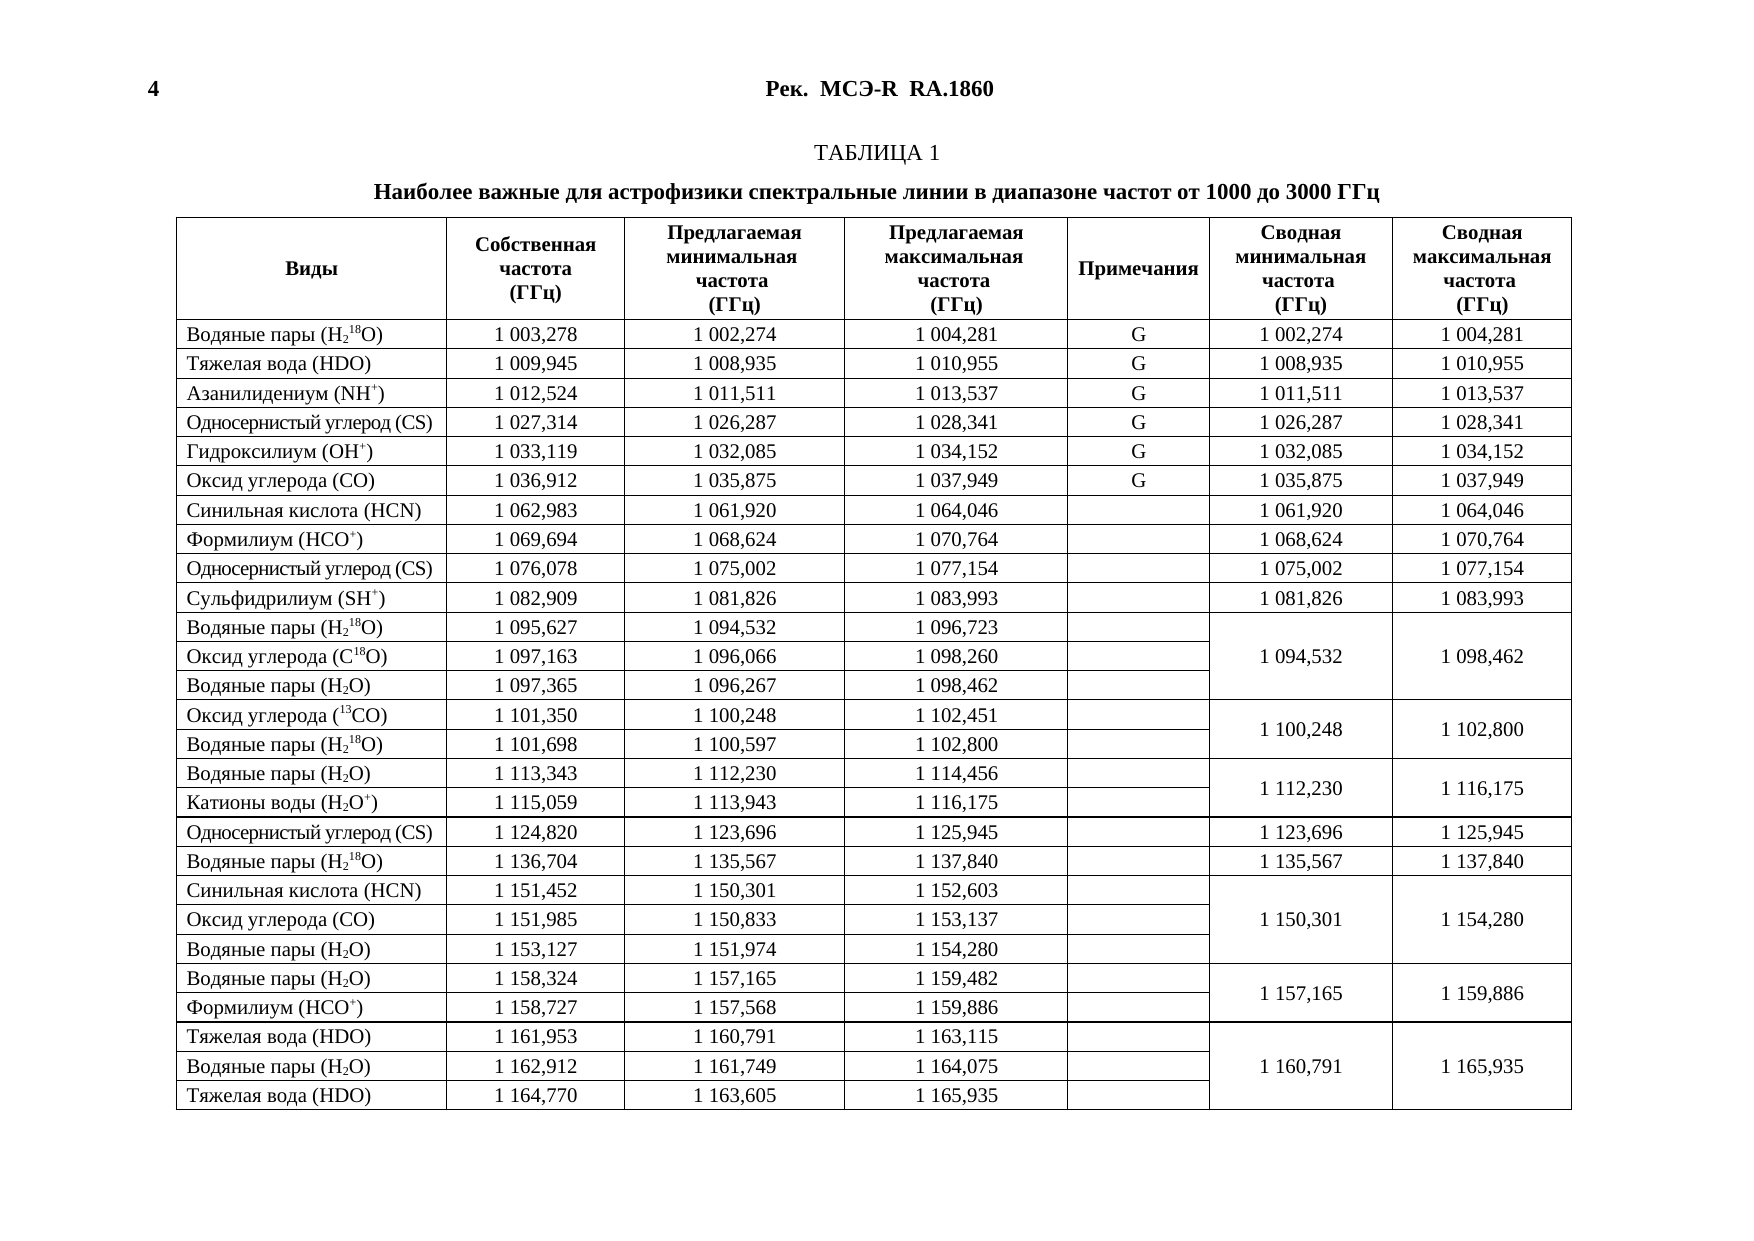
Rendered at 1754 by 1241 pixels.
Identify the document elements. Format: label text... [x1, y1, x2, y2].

table_cell 1 075,002 [1210, 554, 1392, 582]
table_cell Водяные пары (H218O) [177, 730, 446, 758]
table_cell Водяные пары (H218O) [177, 320, 446, 348]
table_cell G [1068, 349, 1209, 377]
table_cell 1 094,532 [1210, 613, 1392, 699]
table_cell Водяные пары (H218O) [177, 613, 446, 641]
table_cell 1 101,350 [447, 700, 624, 729]
table_cell 1 160,791 [1210, 1023, 1392, 1109]
table_cell [1068, 496, 1209, 524]
table_cell 1 011,511 [1210, 379, 1392, 407]
table_cell 1 157,165 [1210, 964, 1392, 1021]
table_cell [1068, 613, 1209, 641]
table_cell 1 098,462 [845, 671, 1067, 699]
table_cell 1 159,482 [845, 964, 1067, 992]
table_cell [1068, 1081, 1209, 1109]
table_cell 1 153,137 [845, 905, 1067, 933]
table_cell [1068, 730, 1209, 758]
table_cell 1 028,341 [1393, 408, 1571, 436]
table_cell 1 161,953 [447, 1023, 624, 1051]
table_cell 1 032,085 [1210, 437, 1392, 465]
table_cell 1 082,909 [447, 583, 624, 612]
table_cell 1 077,154 [845, 554, 1067, 582]
table_cell 1 151,452 [447, 876, 624, 904]
table_cell 1 113,343 [447, 759, 624, 787]
table_header Собственная частота (ГГц) [447, 218, 624, 319]
table_cell 1 081,826 [1210, 583, 1392, 612]
table_cell Катионы воды (H2O+) [177, 788, 446, 816]
table_cell [1068, 1023, 1209, 1051]
table_cell 1 064,046 [845, 496, 1067, 524]
table_cell G [1068, 320, 1209, 348]
table_cell 1 113,943 [625, 788, 844, 816]
table_cell 1 159,886 [1393, 964, 1571, 1021]
table_cell 1 135,567 [625, 847, 844, 875]
table_cell 1 098,462 [1393, 613, 1571, 699]
table_cell 1 009,945 [447, 349, 624, 377]
table_cell 1 008,935 [625, 349, 844, 377]
table_cell Водяные пары (H2O) [177, 759, 446, 787]
table_cell G [1068, 379, 1209, 407]
table_cell [1068, 671, 1209, 699]
table_cell Оксид углерода (C18O) [177, 642, 446, 670]
table_cell [1068, 759, 1209, 787]
table_cell 1 116,175 [1393, 759, 1571, 816]
table_cell 1 163,605 [625, 1081, 844, 1109]
table_cell 1 160,791 [625, 1023, 844, 1051]
table_cell 1 070,764 [845, 525, 1067, 553]
table_cell [1068, 700, 1209, 729]
table_cell 1 125,945 [1393, 818, 1571, 846]
table_cell 1 077,154 [1393, 554, 1571, 582]
table_cell Тяжелая вода (HDO) [177, 1081, 446, 1109]
table_header Виды [177, 218, 446, 319]
table_cell Оксид углерода (CO) [177, 466, 446, 494]
table_cell 1 102,451 [845, 700, 1067, 729]
table_cell 1 070,764 [1393, 525, 1571, 553]
table_cell 1 114,456 [845, 759, 1067, 787]
table_cell G [1068, 437, 1209, 465]
table_cell Водяные пары (H2O) [177, 1052, 446, 1080]
table_cell 1 125,945 [845, 818, 1067, 846]
table_cell G [1068, 408, 1209, 436]
table_cell 1 037,949 [1393, 466, 1571, 494]
table_cell 1 026,287 [1210, 408, 1392, 436]
table_cell 1 027,314 [447, 408, 624, 436]
table_cell 1 137,840 [845, 847, 1067, 875]
table_header Предлагаемая максимальная частота (ГГц) [845, 218, 1067, 319]
table_cell 1 101,698 [447, 730, 624, 758]
table_cell Гидроксилиум (OH+) [177, 437, 446, 465]
table_cell Синильная кислота (HCN) [177, 876, 446, 904]
table_cell 1 136,704 [447, 847, 624, 875]
table_cell 1 161,749 [625, 1052, 844, 1080]
table_cell [1068, 818, 1209, 846]
title Наиболее важные для астрофизики спектральные линии в диапазоне частот от 1000 до 3000 ГГц [148, 178, 1606, 204]
table_cell Тяжелая вода (HDO) [177, 349, 446, 377]
table_cell 1 097,163 [447, 642, 624, 670]
table_cell 1 165,935 [1393, 1023, 1571, 1109]
table_cell 1 032,085 [625, 437, 844, 465]
table_cell Оксид углерода (13CO) [177, 700, 446, 729]
table_cell 1 116,175 [845, 788, 1067, 816]
table_cell 1 154,280 [1393, 876, 1571, 963]
table_cell 1 037,949 [845, 466, 1067, 494]
table_cell 1 061,920 [625, 496, 844, 524]
table_header Предлагаемая минимальная частота (ГГц) [625, 218, 844, 319]
table_cell 1 083,993 [1393, 583, 1571, 612]
table_cell [1068, 583, 1209, 612]
table_cell 1 013,537 [845, 379, 1067, 407]
table_cell Водяные пары (H218O) [177, 847, 446, 875]
table_cell 1 083,993 [845, 583, 1067, 612]
table_cell 1 123,696 [625, 818, 844, 846]
table_cell 1 154,280 [845, 935, 1067, 963]
text ТАБЛИЦА 1 [148, 139, 1606, 165]
table_cell 1 081,826 [625, 583, 844, 612]
table_cell 1 123,696 [1210, 818, 1392, 846]
table_cell 1 069,694 [447, 525, 624, 553]
table_cell 1 115,059 [447, 788, 624, 816]
table_header Сводная минимальная частота (ГГц) [1210, 218, 1392, 319]
table_cell 1 028,341 [845, 408, 1067, 436]
table_cell [1068, 993, 1209, 1021]
table_cell 1 068,624 [1210, 525, 1392, 553]
table_cell 1 157,165 [625, 964, 844, 992]
table_cell 1 163,115 [845, 1023, 1067, 1051]
table_cell 1 076,078 [447, 554, 624, 582]
table_cell 1 095,627 [447, 613, 624, 641]
table_cell 1 002,274 [625, 320, 844, 348]
table_cell 1 035,875 [625, 466, 844, 494]
table_cell 1 135,567 [1210, 847, 1392, 875]
table_cell 1 034,152 [845, 437, 1067, 465]
table_cell 1 124,820 [447, 818, 624, 846]
table_cell Тяжелая вода (HDO) [177, 1023, 446, 1051]
table_cell 1 013,537 [1393, 379, 1571, 407]
table_cell Формилиум (HCO+) [177, 993, 446, 1021]
table_cell 1 162,912 [447, 1052, 624, 1080]
table_cell Сульфидрилиум (SH+) [177, 583, 446, 612]
table_cell 1 010,955 [845, 349, 1067, 377]
table_cell Формилиум (HCO+) [177, 525, 446, 553]
table_cell 1 100,248 [1210, 700, 1392, 758]
table_cell 1 096,723 [845, 613, 1067, 641]
table_cell 1 152,603 [845, 876, 1067, 904]
table_cell 1 164,770 [447, 1081, 624, 1109]
table_cell 1 158,324 [447, 964, 624, 992]
table_cell [1068, 847, 1209, 875]
table_cell [1068, 788, 1209, 816]
table_cell 1 036,912 [447, 466, 624, 494]
table_cell 1 094,532 [625, 613, 844, 641]
table_cell Водяные пары (H2O) [177, 671, 446, 699]
table_cell 1 034,152 [1393, 437, 1571, 465]
table_cell [1068, 876, 1209, 904]
table_cell 1 096,267 [625, 671, 844, 699]
table_cell [1068, 905, 1209, 933]
table_cell Односернистый углерод (CS) [177, 818, 446, 846]
table_cell 1 098,260 [845, 642, 1067, 670]
table_cell [1068, 964, 1209, 992]
table_cell 1 153,127 [447, 935, 624, 963]
table_cell 1 137,840 [1393, 847, 1571, 875]
table_cell 1 164,075 [845, 1052, 1067, 1080]
table_cell 1 061,920 [1210, 496, 1392, 524]
table_cell Водяные пары (H2O) [177, 935, 446, 963]
table_cell 1 003,278 [447, 320, 624, 348]
table_cell 1 102,800 [1393, 700, 1571, 758]
table_cell 1 012,524 [447, 379, 624, 407]
table_cell 1 151,985 [447, 905, 624, 933]
table_cell 1 150,301 [1210, 876, 1392, 963]
table_cell 1 100,248 [625, 700, 844, 729]
table_cell 1 010,955 [1393, 349, 1571, 377]
table_cell 1 150,833 [625, 905, 844, 933]
table_cell [1068, 935, 1209, 963]
table_cell 1 004,281 [845, 320, 1067, 348]
table_cell 1 075,002 [625, 554, 844, 582]
table_cell 1 102,800 [845, 730, 1067, 758]
table_cell [1068, 1052, 1209, 1080]
table_cell 1 097,365 [447, 671, 624, 699]
table_cell 1 159,886 [845, 993, 1067, 1021]
table_cell 1 096,066 [625, 642, 844, 670]
table_cell 1 112,230 [625, 759, 844, 787]
table_cell 1 004,281 [1393, 320, 1571, 348]
table_cell 1 002,274 [1210, 320, 1392, 348]
table_cell 1 068,624 [625, 525, 844, 553]
table_cell Азанилидениум (NH+) [177, 379, 446, 407]
table_cell 1 112,230 [1210, 759, 1392, 816]
table_cell Оксид углерода (CO) [177, 905, 446, 933]
table_cell 1 157,568 [625, 993, 844, 1021]
table_cell [1068, 642, 1209, 670]
table_header Сводная максимальная частота (ГГц) [1393, 218, 1571, 319]
table_cell Односернистый углерод (CS) [177, 554, 446, 582]
table_cell [1068, 525, 1209, 553]
table_cell [1068, 554, 1209, 582]
table_cell 1 165,935 [845, 1081, 1067, 1109]
table_cell 1 033,119 [447, 437, 624, 465]
table_cell 1 151,974 [625, 935, 844, 963]
table_cell 1 062,983 [447, 496, 624, 524]
table_cell 1 150,301 [625, 876, 844, 904]
table_cell 1 035,875 [1210, 466, 1392, 494]
table_cell G [1068, 466, 1209, 494]
table_cell 1 026,287 [625, 408, 844, 436]
table_cell 1 011,511 [625, 379, 844, 407]
table_cell 1 008,935 [1210, 349, 1392, 377]
table_cell Синильная кислота (HCN) [177, 496, 446, 524]
table_cell Водяные пары (H2O) [177, 964, 446, 992]
table_cell Односернистый углерод (CS) [177, 408, 446, 436]
table_header Примечания [1068, 218, 1209, 319]
table_cell 1 158,727 [447, 993, 624, 1021]
table_cell 1 100,597 [625, 730, 844, 758]
table_cell 1 064,046 [1393, 496, 1571, 524]
